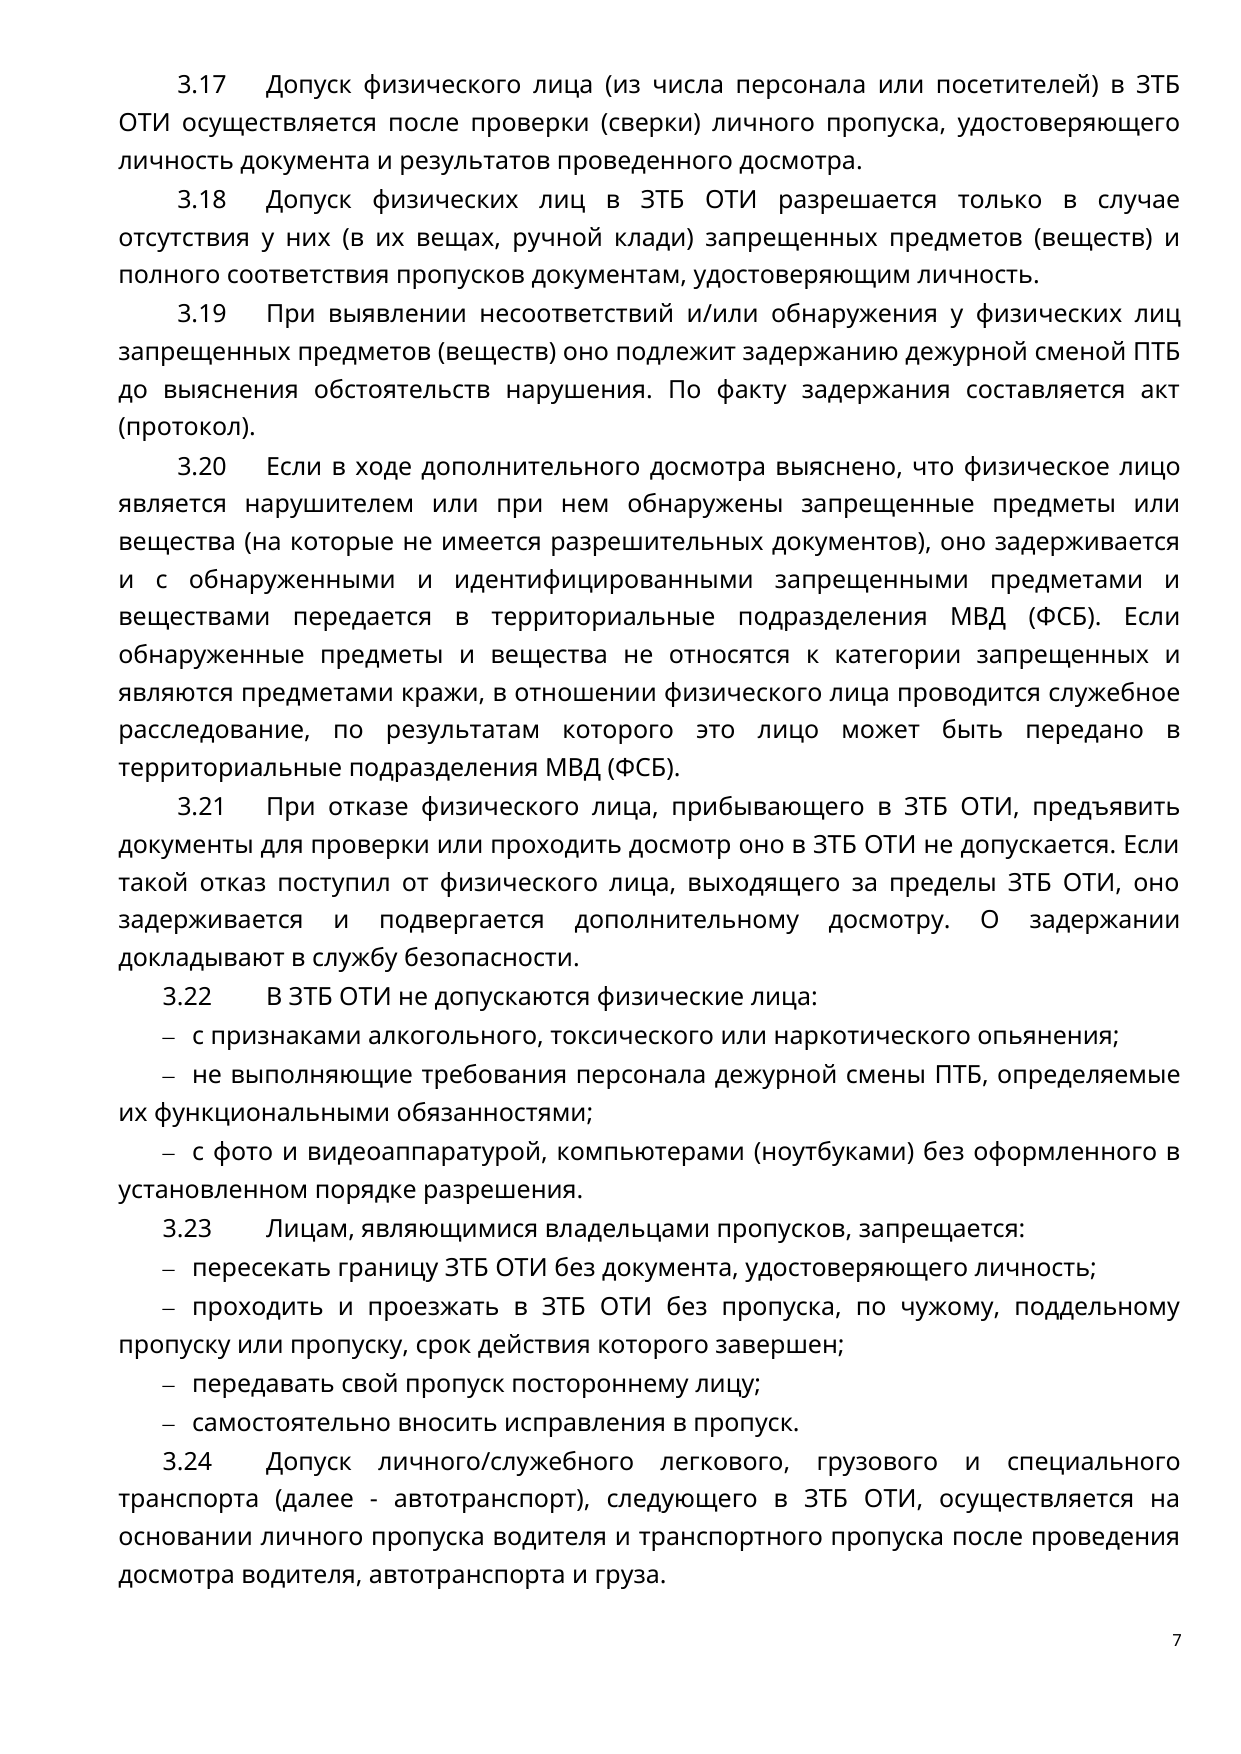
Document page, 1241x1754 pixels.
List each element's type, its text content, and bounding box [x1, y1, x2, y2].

list пересекать границу ЗТБ ОТИ без документа, удостоверяющего личность; [118, 1249, 1181, 1283]
text 3.23 Лицам, являющимися владельцами пропусков, запрещается: [118, 1210, 1181, 1244]
list самостоятельно вносить исправления в пропуск. [118, 1404, 1181, 1438]
list проходить и проезжать в ЗТБ ОТИ без пропуска, по чужому, поддельному пропуску или пропуску, срок действия которого завершен; [118, 1288, 1181, 1360]
list При отказе физического лица, прибывающего в ЗТБ ОТИ, предъявить документы для проверки или проходить досмотр оно в ЗТБ ОТИ не допускается. Если такой отказ поступил от физического лица, выходящего за пределы ЗТБ ОТИ, оно задерживается и подвергается дополнительному досмотру. О задержании докладывают в службу безопасности. [118, 789, 1181, 974]
list с фото и видеоаппаратурой, компьютерами (ноутбуками) без оформленного в установленном порядке разрешения. [118, 1134, 1181, 1205]
list с признаками алкогольного, токсического или наркотического опьянения; [118, 1018, 1181, 1052]
list При выявлении несоответствий и/или обнаружения у физических лиц запрещенных предметов (веществ) оно подлежит задержанию дежурной сменой ПТБ до выяснения обстоятельств нарушения. По факту задержания составляется акт (протокол). [118, 296, 1181, 443]
list Допуск физического лица (из числа персонала или посетителей) в ЗТБ ОТИ осуществляется после проверки (сверки) личного пропуска, удостоверяющего личность документа и результатов проведенного досмотра. [118, 67, 1181, 176]
list не выполняющие требования персонала дежурной смены ПТБ, определяемые их функциональными обязанностями; [118, 1057, 1181, 1129]
list передавать свой пропуск постороннему лицу; [118, 1365, 1181, 1399]
list В ЗТБ ОТИ не допускаются физические лица: [118, 979, 1181, 1013]
list Допуск физических лиц в ЗТБ ОТИ разрешается только в случае отсутствия у них (в их вещах, ручной клади) запрещенных предметов (веществ) и полного соответствия пропусков документам, удостоверяющим личность. [118, 181, 1181, 291]
list Допуск личного/служебного легкового, грузового и специального транспорта (далее - автотранспорт), следующего в ЗТБ ОТИ, осуществляется на основании личного пропуска водителя и транспортного пропуска после проведения досмотра водителя, автотранспорта и груза. [118, 1443, 1181, 1591]
list Если в ходе дополнительного досмотра выяснено, что физическое лицо является нарушителем или при нем обнаружены запрещенные предметы или вещества (на которые не имеется разрешительных документов), оно задерживается и с обнаруженными и идентифицированными запрещенными предметами и веществами передается в территориальные подразделения МВД (ФСБ). Если обнаруженные предметы и вещества не относятся к категории запрещенных и являются предметами кражи, в отношении физического лица проводится служебное расследование, по результатам которого это лицо может быть передано в территориальные подразделения МВД (ФСБ). [118, 448, 1181, 784]
